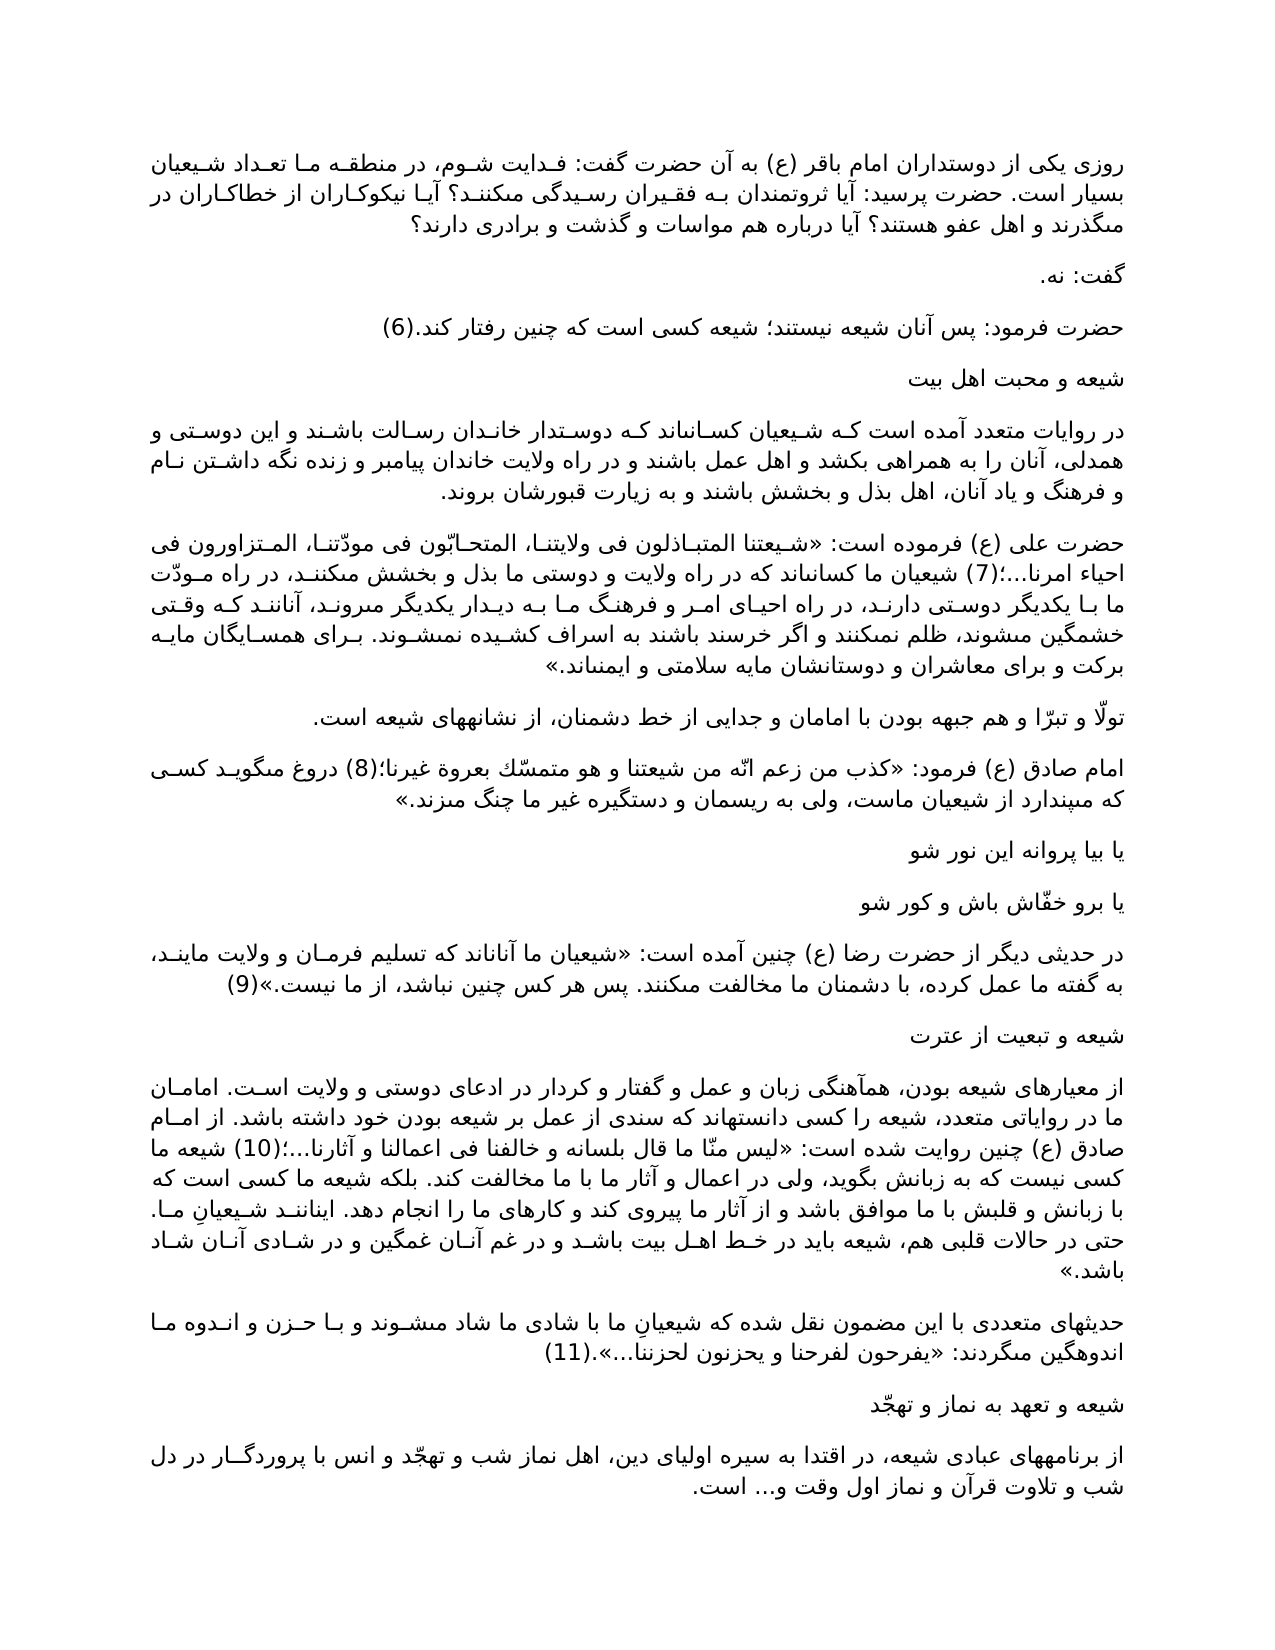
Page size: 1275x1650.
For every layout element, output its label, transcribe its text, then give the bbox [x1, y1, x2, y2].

text در حديثى ديگر از حضرت رضا (ع) چنين آمده است: «شيعيان ما آنان‏اند كه تسليم فرمان و ولايت مايند، به گفته ما عمل كرده، با دشمنان ما مخالفت مى‏كنند. پس هر كس چنين نباشد، از ما نيست.»(9) [150, 940, 1125, 997]
text روزى يكى از دوست‏داران امام باقر (ع) به آن حضرت گفت: فدايت شوم، در منطقه ما تعداد شيعيان بسيار است. حضرت پرسيد: آيا ثروت‏مندان به فقيران رسيدگى مى‏كنند؟ آيا نيكوكاران از خطاكاران در مى‏گذرند و اهل عفو هستند؟ آيا درباره هم مواسات و گذشت و برادرى دارند؟ [150, 150, 1125, 238]
text يا برو خفّاش باش و كور شو [150, 889, 1125, 915]
text از برنامه‏هاى عبادى شيعه، در اقتدا به سيره اولياى دين، اهل نماز شب و تهجّد و انس با پروردگار در دل شب و تلاوت قرآن و نماز اول وقت و... است. [150, 1442, 1125, 1500]
text از معيارهاى شيعه بودن، هم‏آهنگى زبان و عمل و گفتار و كردار در ادعاى دوستى و ولايت است. امامان ما در رواياتى متعدد، شيعه را كسى دانسته‏اند كه سندى از عمل بر شيعه بودن خود داشته باشد. از امام صادق (ع) چنين روايت شده است: «ليس منّا ما قال بلسانه و خالفنا فى اعمالنا و آثارنا...؛(10) شيعه ما كسى نيست كه به زبانش بگويد، ولى در اعمال و آثار ما با ما مخالفت كند. بلكه شيعه ما كسى است كه با زبانش و قلبش با ما موافق باشد و از آثار ما پيروى كند و كارهاى ما را انجام دهد. اينانند شيعيانِ ما. حتى در حالات قلبى هم، شيعه بايد در خط اهل بيت باشد و در غم آنان غمگين و در شادى آنان شاد باشد.» [150, 1074, 1125, 1284]
text شيعه و محبت اهل بيت‏ [150, 366, 1125, 392]
text در روايات متعدد آمده است كه شيعيان كسانى‏اند كه دوست‏دار خاندان رسالت باشند و اين دوستى و همدلى، آنان را به همراهى بكشد و اهل عمل باشند و در راه ولايت خاندان پيامبر و زنده نگه داشتن نام و فرهنگ و ياد آنان، اهل بذل و بخشش باشند و به زيارت قبورشان بروند. [150, 417, 1125, 505]
text شيعه و تعهد به نماز و تهجّد [150, 1391, 1125, 1418]
text تولّا و تبرّا و هم جبهه بودن با امامان و جدايى از خط دشمنان، از نشانه‏هاى شيعه است. [150, 704, 1125, 730]
text امام صادق (ع) فرمود: «كذب من زعم انّه من شيعتنا و هو متمسّك بعروة غيرنا؛(8) دروغ مى‏گويد كسى كه مى‏پندارد از شيعيان ماست، ولى به ريسمان و دستگيره غير ما چنگ مى‏زند.» [150, 755, 1125, 812]
text گفت: نه. [150, 263, 1125, 289]
text حضرت فرمود: پس آنان شيعه نيستند؛ شيعه كسى است كه چنين رفتار كند.(6) [150, 314, 1125, 341]
text يا بيا پروانه اين نور شو [150, 837, 1125, 864]
text حديث‏هاى متعددى با اين مضمون نقل شده كه شيعيانِ ما با شادى ما شاد مى‏شوند و با حزن و اندوه ما اندوهگين مى‏گردند: «يفرحون لفرحنا و يحزنون لحزننا...».(11) [150, 1309, 1125, 1366]
text شيعه و تبعيت از عترت‏ [150, 1022, 1125, 1049]
text حضرت على (ع) فرموده است: «شيعتنا المتباذلون فى ولايتنا، المتحابّون فى مودّتنا، المتزاورون فى احياء امرنا...؛(7) شيعيان ما كسانى‏اند كه در راه ولايت و دوستى ما بذل و بخشش مى‏كنند، در راه مودّت ما با يك‏ديگر دوستى دارند، در راه احياى امر و فرهنگ ما به ديدار يك‏ديگر مى‏روند، آنانند كه وقتى خشمگين مى‏شوند، ظلم نمى‏كنند و اگر خرسند باشند به اسراف كشيده نمى‏شوند. براى همسايگان مايه بركت و براى معاشران و دوستانشان مايه سلامتى و ايمنى‏اند.» [150, 530, 1125, 679]
